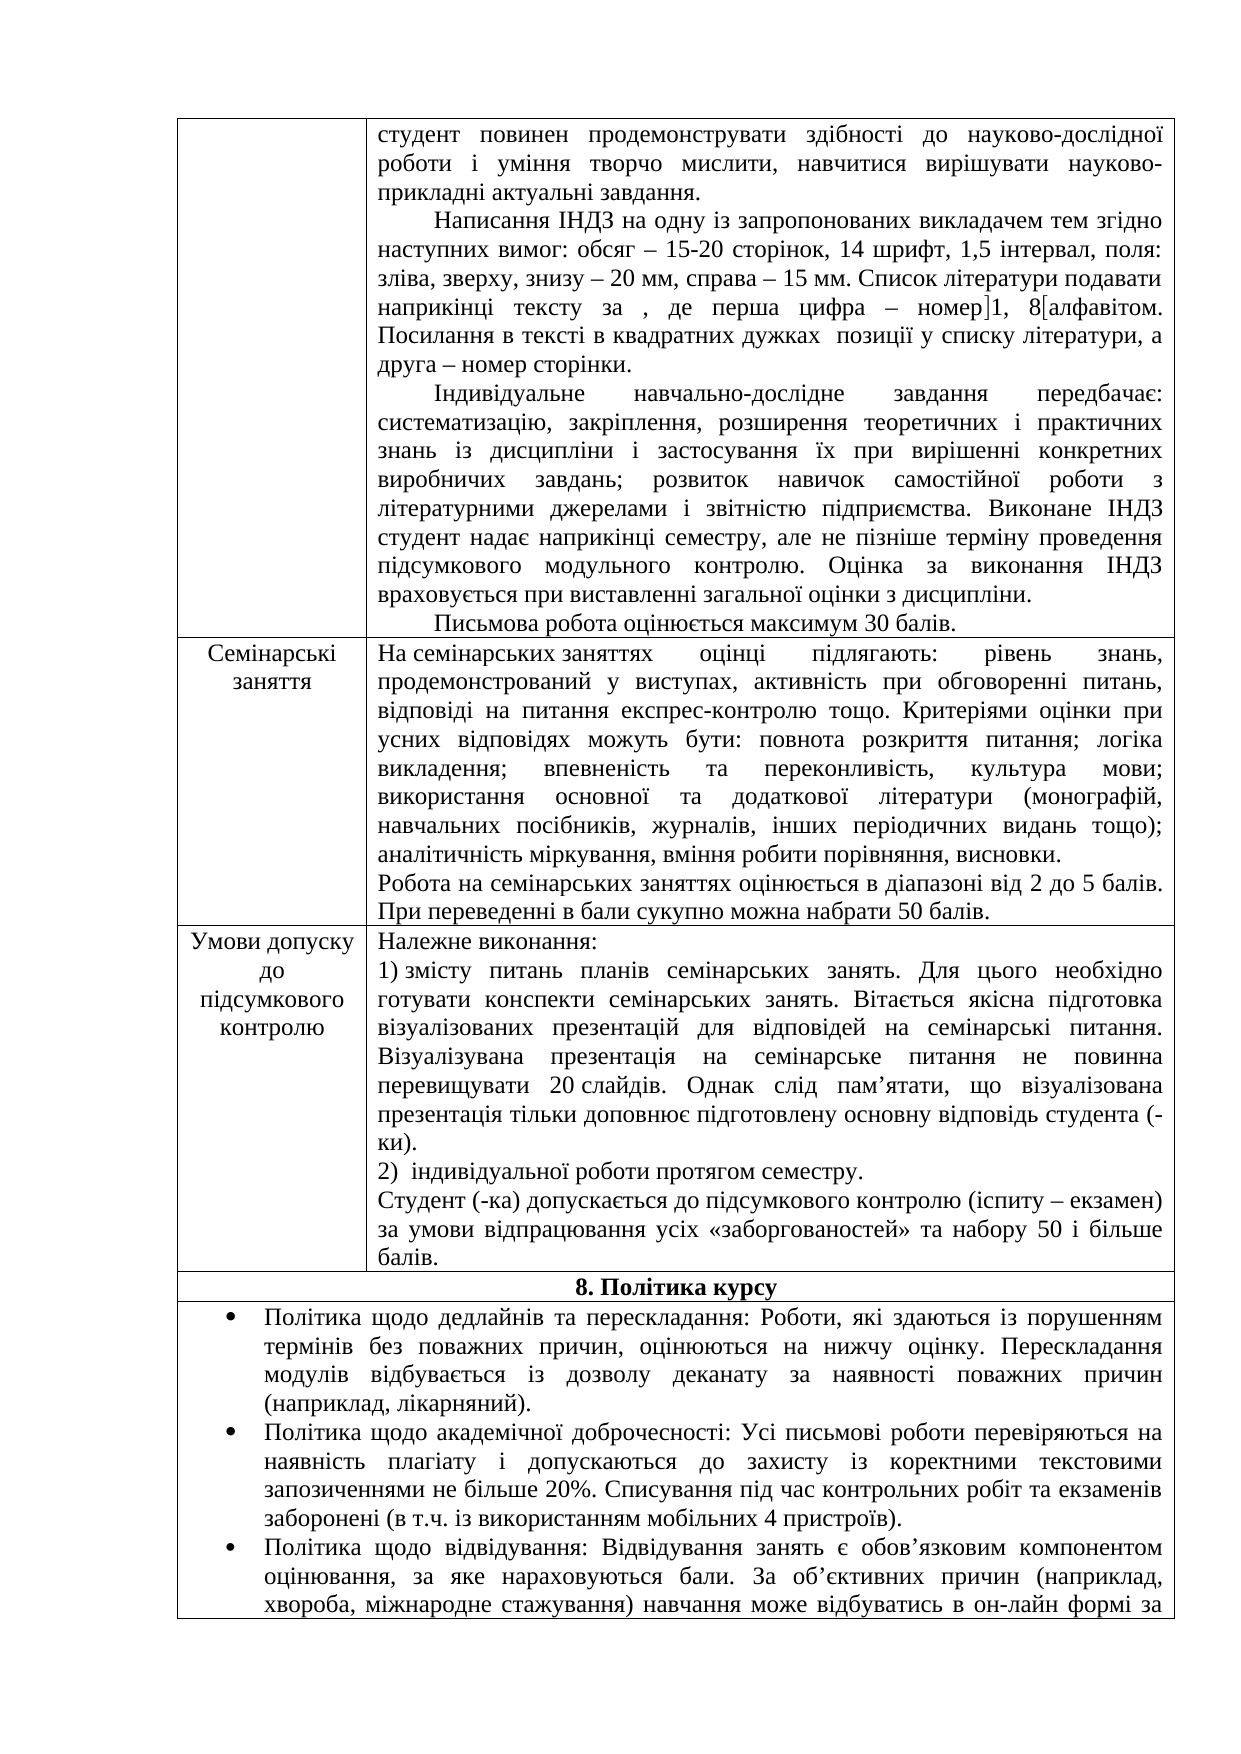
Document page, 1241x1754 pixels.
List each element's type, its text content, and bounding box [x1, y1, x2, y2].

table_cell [178, 119, 366, 637]
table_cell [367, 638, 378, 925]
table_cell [178, 1302, 1174, 1618]
table_cell На семінарських заняттях оцінці підлягають: рівень знань, продемонстрований у виступах, активність при обговоренні питань, відповіді на питання експрес-контролю тощо. Критеріями оцінки при усних відповідях можуть бути: повнота розкриття питання; логіка викладення; впевненість та переконливість, культура мови; використання основної та додаткової літератури (монографій, навчальних посібників, журналів, інших періодичних видань тощо); аналітичність міркування, вміння робити порівняння, висновки. Робота на семінарських заняттях оцінюється в діапазоні від 2 до 5 балів. При переведенні в бали сукупно можна набрати 50 балів. [990, 638, 1174, 925]
table_cell 8. Політика курсу [178, 1272, 1174, 1301]
table_cell Семінарські заняття [178, 638, 366, 925]
table_cell Належне виконання: 1) змісту питань планів семінарських занять. Для цього необхідно готувати конспекти семінарських занять. Вітається якісна підготовка візуалізованих презентацій для відповідей на семінарські питання. Візуалізувана презентація на семінарське питання не повинна перевищувати 20 слайдів. Однак слід пам’ятати, що візуалізована презентація тільки доповнює підготовлену основну відповідь студента (-ки). 2) індивідуальної роботи протягом семестру. Студент (-ка) допускається до підсумкового контролю (іспиту – екзамен) за умови відпрацювання усіх «заборгованостей» та набору 50 і більше балів. [367, 926, 1174, 1271]
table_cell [367, 119, 1174, 637]
table_cell Умови допуску до підсумкового контролю [178, 926, 366, 1271]
